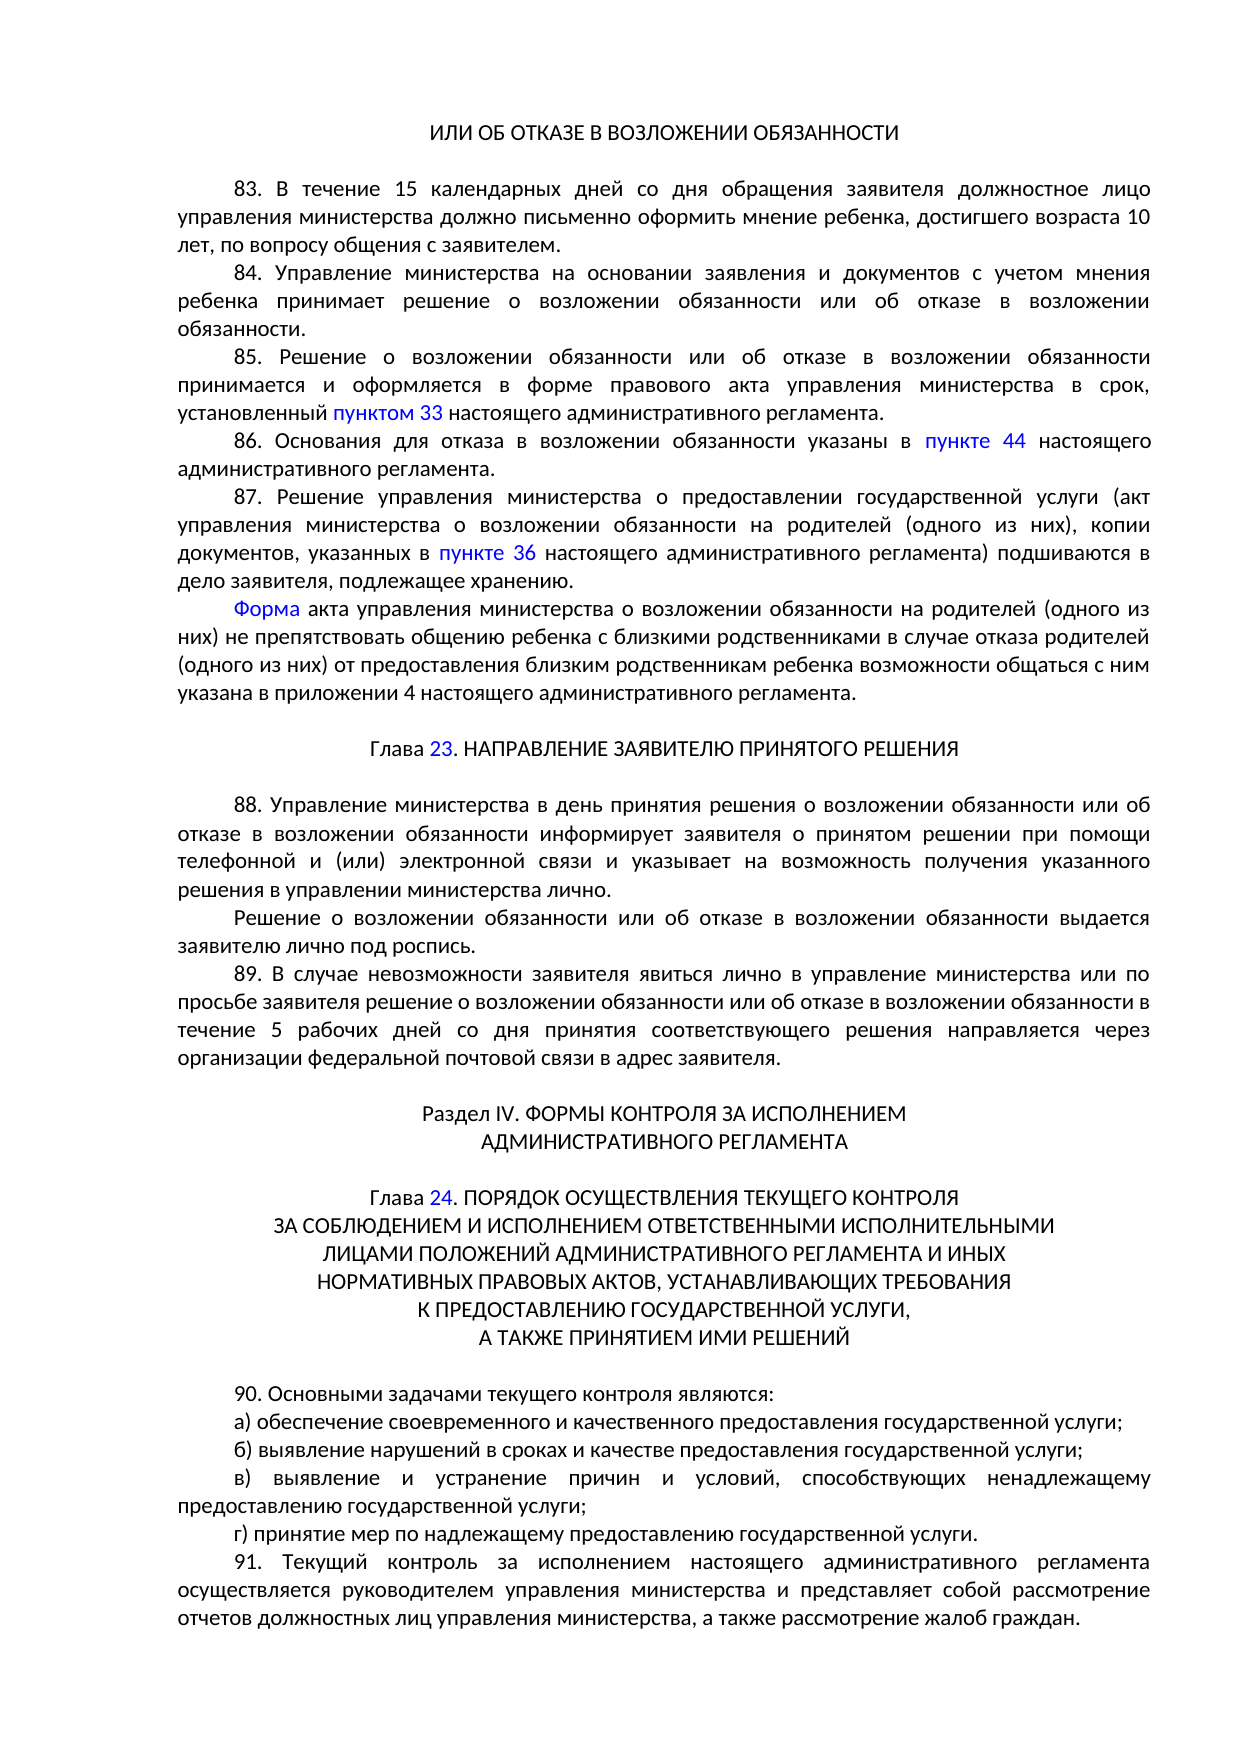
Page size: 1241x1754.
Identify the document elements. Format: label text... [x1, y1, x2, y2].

text Решение о возложении обязанности или об отказе в возложении обязанности выдается заявителю лично под роспись. [177, 903, 1152, 959]
text Форма акта управления министерства о возложении обязанности на родителей (одного из них) не препятствовать общению ребенка с близкими родственниками в случае отказа родителей (одного из них) от предоставления близким родственникам ребенка возможности общаться с ним указана в приложении 4 настоящего административного регламента. [177, 594, 1152, 707]
text ИЛИ ОБ ОТКАЗЕ В ВОЗЛОЖЕНИИ ОБЯЗАННОСТИ [177, 118, 1152, 146]
text 85. Решение о возложении обязанности или об отказе в возложении обязанности принимается и оформляется в форме правового акта управления министерства в срок, установленный пунктом 33 настоящего административного регламента. [177, 342, 1152, 426]
text Глава 23. НАПРАВЛЕНИЕ ЗАЯВИТЕЛЮ ПРИНЯТОГО РЕШЕНИЯ [177, 734, 1152, 763]
text НОРМАТИВНЫХ ПРАВОВЫХ АКТОВ, УСТАНАВЛИВАЮЩИХ ТРЕБОВАНИЯ [177, 1267, 1152, 1295]
text ЛИЦАМИ ПОЛОЖЕНИЙ АДМИНИСТРАТИВНОГО РЕГЛАМЕНТА И ИНЫХ [177, 1239, 1152, 1267]
text К ПРЕДОСТАВЛЕНИЮ ГОСУДАРСТВЕННОЙ УСЛУГИ, [177, 1295, 1152, 1323]
text 89. В случае невозможности заявителя явиться лично в управление министерства или по просьбе заявителя решение о возложении обязанности или об отказе в возложении обязанности в течение 5 рабочих дней со дня принятия соответствующего решения направляется через организации федеральной почтовой связи в адрес заявителя. [177, 959, 1152, 1071]
text а) обеспечение своевременного и качественного предоставления государственной услуги; [177, 1407, 1152, 1435]
text А ТАКЖЕ ПРИНЯТИЕМ ИМИ РЕШЕНИЙ [177, 1323, 1152, 1351]
text 91. Текущий контроль за исполнением настоящего административного регламента осуществляется руководителем управления министерства и представляет собой рассмотрение отчетов должностных лиц управления министерства, а также рассмотрение жалоб граждан. [177, 1547, 1152, 1631]
text 84. Управление министерства на основании заявления и документов с учетом мнения ребенка принимает решение о возложении обязанности или об отказе в возложении обязанности. [177, 258, 1152, 342]
text 88. Управление министерства в день принятия решения о возложении обязанности или об отказе в возложении обязанности информирует заявителя о принятом решении при помощи телефонной и (или) электронной связи и указывает на возможность получения указанного решения в управлении министерства лично. [177, 791, 1152, 903]
text АДМИНИСТРАТИВНОГО РЕГЛАМЕНТА [177, 1127, 1152, 1155]
text 87. Решение управления министерства о предоставлении государственной услуги (акт управления министерства о возложении обязанности на родителей (одного из них), копии документов, указанных в пункте 36 настоящего административного регламента) подшиваются в дело заявителя, подлежащее хранению. [177, 482, 1152, 594]
text ЗА СОБЛЮДЕНИЕМ И ИСПОЛНЕНИЕМ ОТВЕТСТВЕННЫМИ ИСПОЛНИТЕЛЬНЫМИ [177, 1211, 1152, 1239]
text Глава 24. ПОРЯДОК ОСУЩЕСТВЛЕНИЯ ТЕКУЩЕГО КОНТРОЛЯ [177, 1183, 1152, 1211]
text г) принятие мер по надлежащему предоставлению государственной услуги. [177, 1519, 1152, 1547]
text 86. Основания для отказа в возложении обязанности указаны в пункте 44 настоящего административного регламента. [177, 426, 1152, 482]
text б) выявление нарушений в сроках и качестве предоставления государственной услуги; [177, 1435, 1152, 1463]
text 90. Основными задачами текущего контроля являются: [177, 1379, 1152, 1407]
text Раздел IV. ФОРМЫ КОНТРОЛЯ ЗА ИСПОЛНЕНИЕМ [177, 1099, 1152, 1127]
text в) выявление и устранение причин и условий, способствующих ненадлежащему предоставлению государственной услуги; [177, 1463, 1152, 1519]
text 83. В течение 15 календарных дней со дня обращения заявителя должностное лицо управления министерства должно письменно оформить мнение ребенка, достигшего возраста 10 лет, по вопросу общения с заявителем. [177, 174, 1152, 258]
